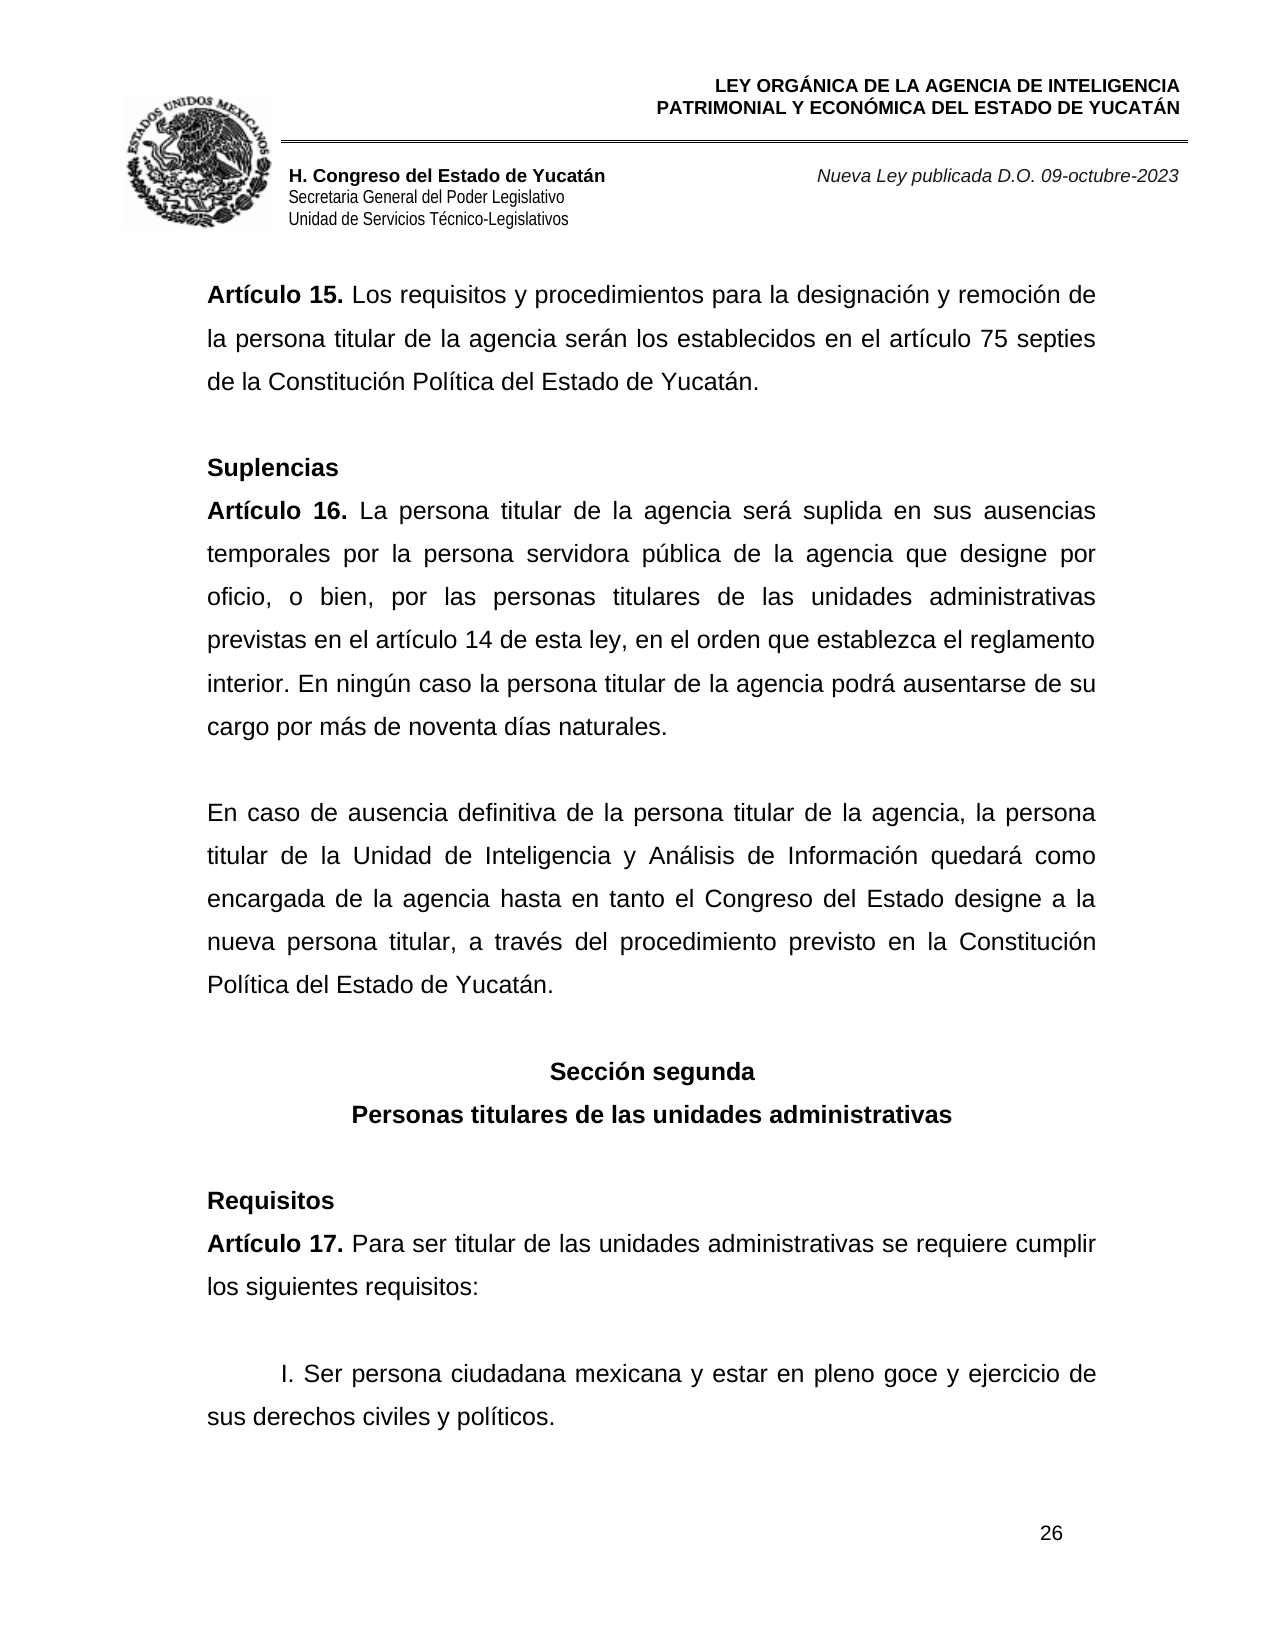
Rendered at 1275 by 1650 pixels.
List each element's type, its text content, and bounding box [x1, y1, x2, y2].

text Artículo 15. Los requisitos y procedimientos para la designación y remoción de la persona titular de la agencia serán los establecidos en el artículo 75 septies de la Constitución Política del Estado de Yucatán. [207, 281, 1098, 396]
text Sección segunda [207, 1057, 1098, 1086]
text En caso de ausencia definitiva de la persona titular de la agencia, la persona titular de la Unidad de Inteligencia y Análisis de Información quedará como encargada de la agencia hasta en tanto el Congreso del Estado designe a la nueva persona titular, a través del procedimiento previsto en la Constitución Política del Estado de Yucatán. [207, 798, 1098, 999]
text Artículo 16. La persona titular de la agencia será suplida en sus ausencias temporales por la persona servidora pública de la agencia que designe por oficio, o bien, por las personas titulares de las unidades administrativas previstas en el artículo 14 de esta ley, en el orden que establezca el reglamento interior. En ningún caso la persona titular de la agencia podrá ausentarse de su cargo por más de noventa días naturales. [207, 496, 1098, 741]
text Personas titulares de las unidades administrativas [207, 1100, 1098, 1129]
text Artículo 17. Para ser titular de las unidades administrativas se requiere cumplir los siguientes requisitos: [207, 1229, 1098, 1301]
text Requisitos [207, 1186, 1098, 1215]
text Suplencias [207, 453, 1098, 482]
text I. Ser persona ciudadana mexicana y estar en pleno goce y ejercicio de sus derechos civiles y políticos. [207, 1359, 1098, 1431]
